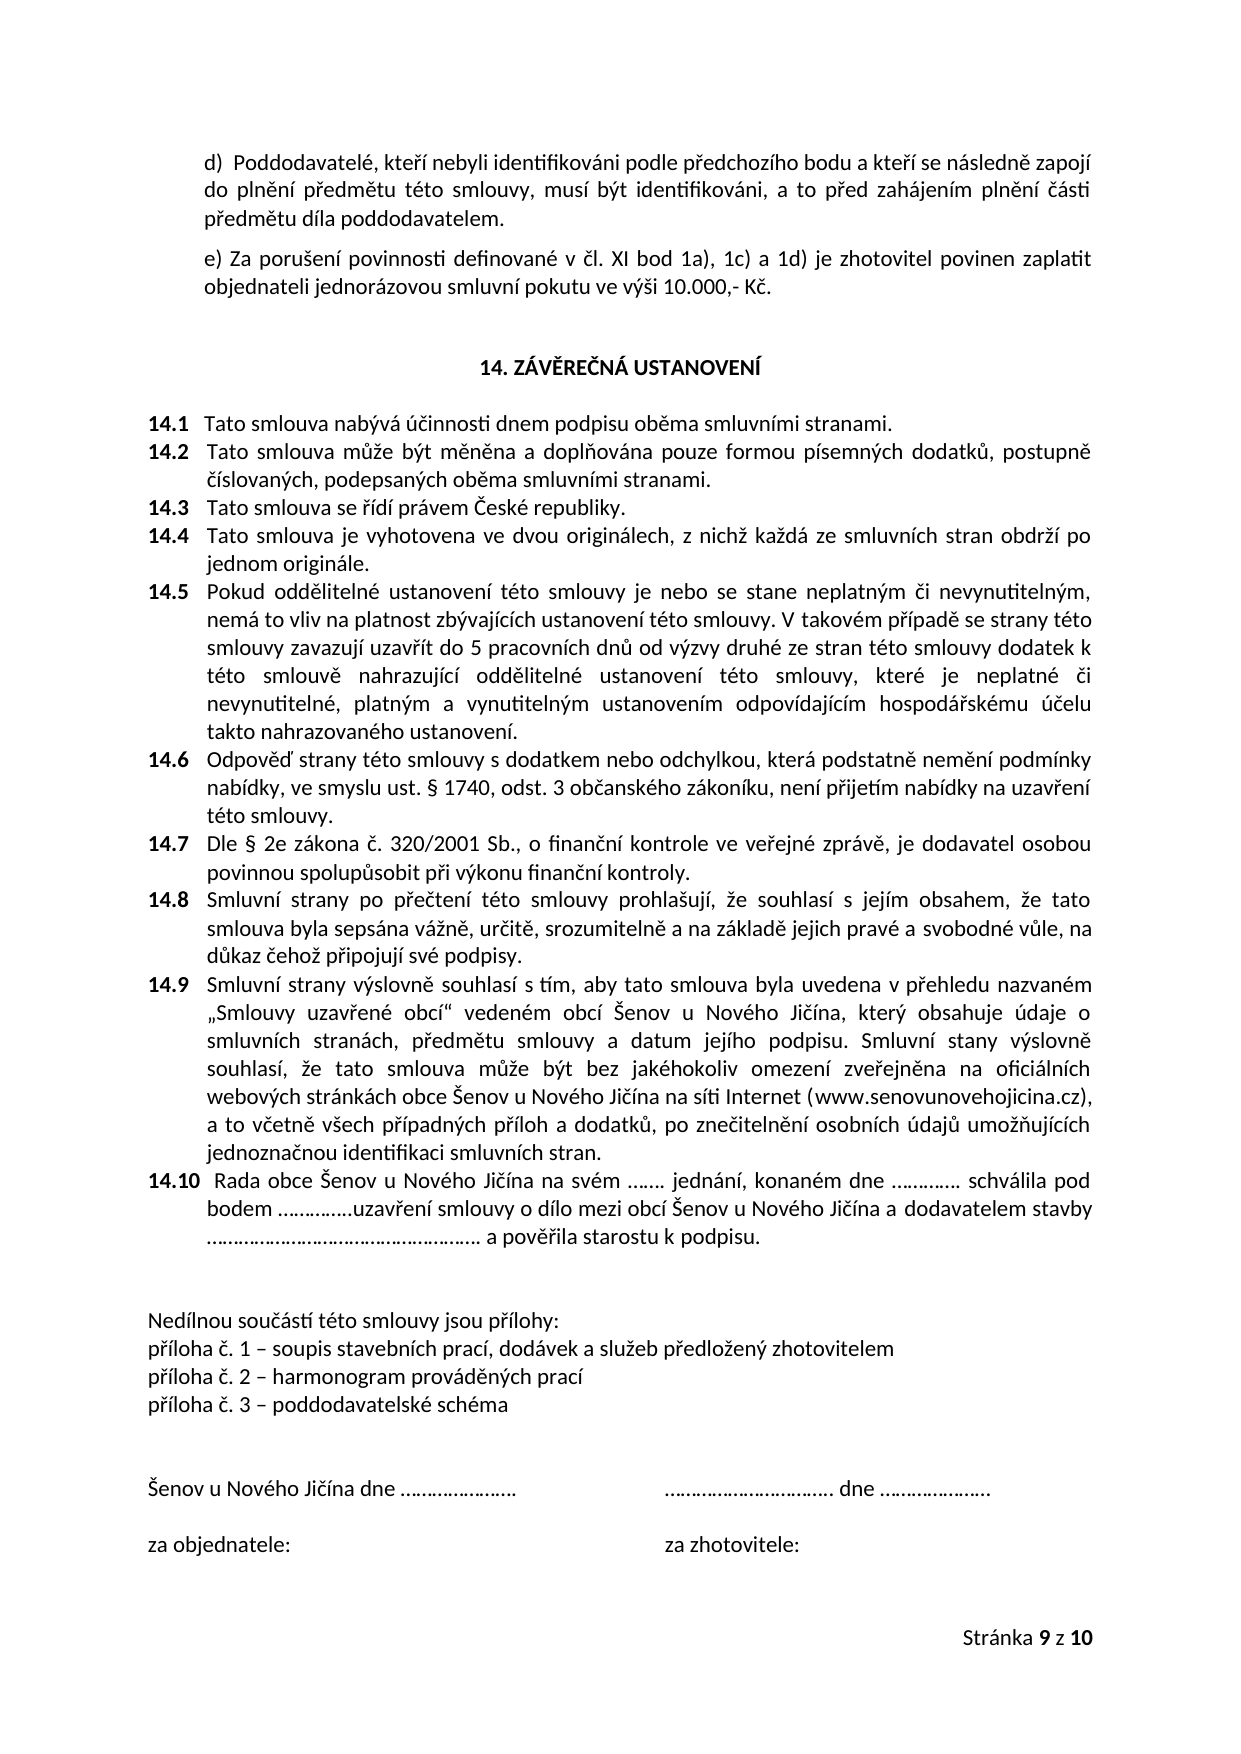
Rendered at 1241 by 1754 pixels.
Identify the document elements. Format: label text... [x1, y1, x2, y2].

list Rada obce Šenov u Nového Jičína na svém ……. jednání, konaném dne …………. schválila pod bodem …………..uzavření smlouvy o dílo mezi obcí Šenov u Nového Jičína a dodavatelem stavby ……………………………………………. a pověřila starostu k podpisu. [148, 1166, 1093, 1250]
list Tato smlouva nabývá účinnosti dnem podpisu oběma smluvními stranami. [148, 409, 1093, 437]
list Smluvní strany výslovně souhlasí s tím, aby tato smlouva byla uvedena v přehledu nazvaném „Smlouvy uzavřené obcí“ vedeném obcí Šenov u Nového Jičína, který obsahuje údaje o smluvních stranách, předmětu smlouvy a datum jejího podpisu. Smluvní stany výslovně souhlasí, že tato smlouva může být bez jakéhokoliv omezení zveřejněna na oficiálních webových stránkách obce Šenov u Nového Jičína na síti Internet (www.senovunovehojicina.cz), a to včetně všech případných příloh a dodatků, po znečitelnění osobních údajů umožňujících jednoznačnou identifikaci smluvních stran. [148, 970, 1093, 1166]
list Tato smlouva je vyhotovena ve dvou originálech, z nichž každá ze smluvních stran obdrží po jednom originále. [148, 521, 1093, 577]
text příloha č. 1 – soupis stavebních prací, dodávek a služeb předložený zhotovitelem [148, 1334, 1093, 1362]
text příloha č. 2 – harmonogram prováděných prací [148, 1362, 1093, 1390]
text d) Poddodavatelé, kteří nebyli identifikováni podle předchozího bodu a kteří se následně zapojí do plnění předmětu této smlouvy, musí být identifikováni, a to před zahájením plnění části předmětu díla poddodavatelem. [148, 148, 1093, 232]
list Pokud oddělitelné ustanovení této smlouvy je nebo se stane neplatným či nevynutitelným, nemá to vliv na platnost zbývajících ustanovení této smlouvy. V takovém případě se strany této smlouvy zavazují uzavřít do 5 pracovních dnů od výzvy druhé ze stran této smlouvy dodatek k této smlouvě nahrazující oddělitelné ustanovení této smlouvy, které je neplatné či nevynutitelné, platným a vynutitelným ustanovením odpovídajícím hospodářskému účelu takto nahrazovaného ustanovení. [148, 577, 1093, 746]
text příloha č. 3 – poddodavatelské schéma [148, 1390, 1093, 1418]
text Nedílnou součástí této smlouvy jsou přílohy: [148, 1306, 1093, 1334]
list Tato smlouva se řídí právem České republiky. [148, 493, 1093, 521]
text Šenov u Nového Jičína dne …………………. ………………………….. dne ………………… [148, 1474, 1093, 1502]
text e) Za porušení povinnosti definované v čl. XI bod 1a), 1c) a 1d) je zhotovitel povinen zaplatit objednateli jednorázovou smluvní pokutu ve výši 10.000,- Kč. [148, 244, 1093, 300]
list Odpověď strany této smlouvy s dodatkem nebo odchylkou, která podstatně nemění podmínky nabídky, ve smyslu ust. § 1740, odst. 3 občanského zákoníku, není přijetím nabídky na uzavření této smlouvy. [148, 746, 1093, 829]
text za objednatele: za zhotovitele: [148, 1530, 1093, 1558]
text 14. ZÁVĚREČNÁ USTANOVENÍ [148, 353, 1093, 381]
list Dle § 2e zákona č. 320/2001 Sb., o finanční kontrole ve veřejné zprávě, je dodavatel osobou povinnou spolupůsobit při výkonu finanční kontroly. [148, 829, 1093, 886]
list Smluvní strany po přečtení této smlouvy prohlašují, že souhlasí s jejím obsahem, že tato smlouva byla sepsána vážně, určitě, srozumitelně a na základě jejich pravé a svobodné vůle, na důkaz čehož připojují své podpisy. [148, 886, 1093, 970]
list Tato smlouva může být měněna a doplňována pouze formou písemných dodatků, postupně číslovaných, podepsaných oběma smluvními stranami. [148, 437, 1093, 493]
